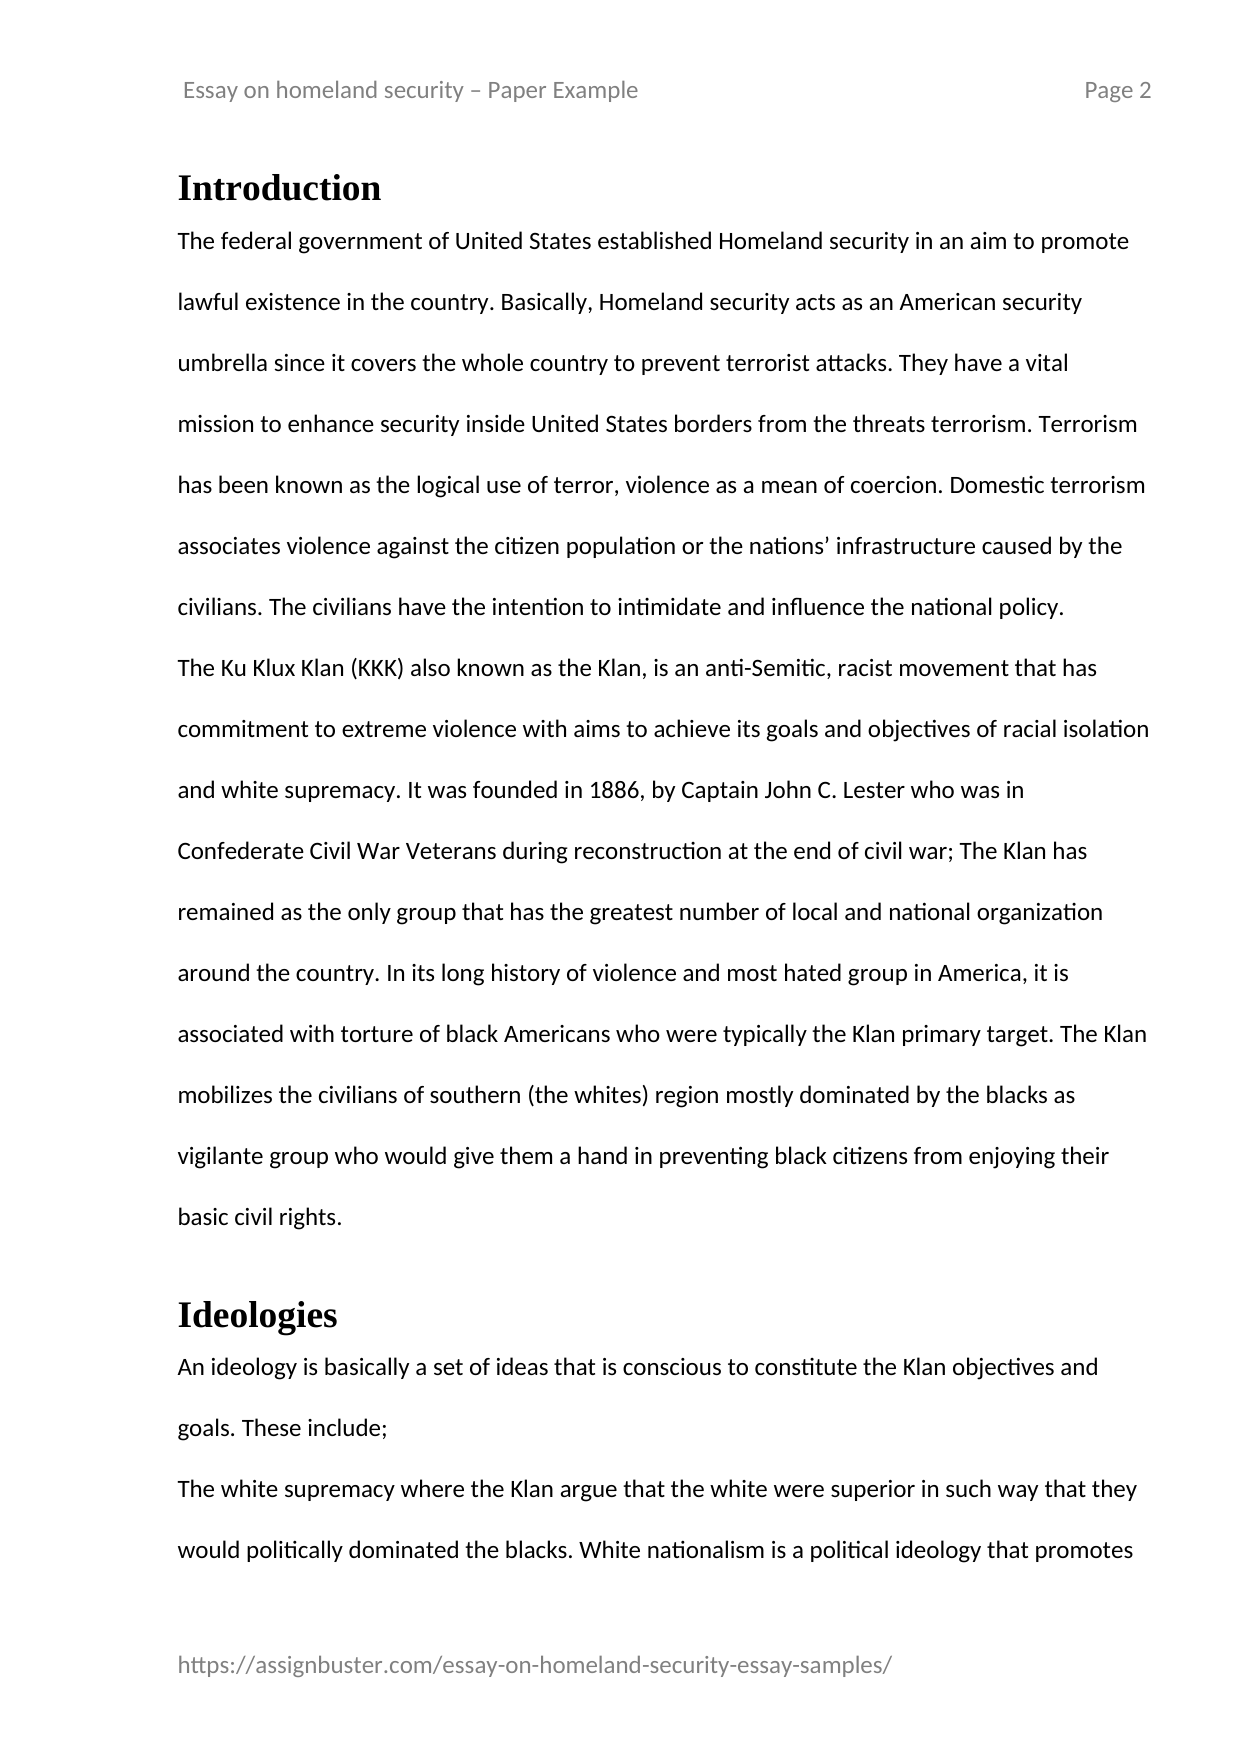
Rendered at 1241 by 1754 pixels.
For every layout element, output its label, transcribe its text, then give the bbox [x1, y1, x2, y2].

subtitle Ideologies [177, 1292, 1152, 1335]
text The federal government of United States established Homeland security in an aim to promote lawful existence in the country. Basically, Homeland security acts as an American security umbrella since it covers the whole country to prevent terrorist attacks. They have a vital mission to enhance security inside United States borders from the threats terrorism. Terrorism has been known as the logical use of terror, violence as a mean of coercion. Domestic terrorism associates violence against the citizen population or the nations’ infrastructure caused by the civilians. The civilians have the intention to intimidate and influence the national policy. The Ku Klux Klan (KKK) also known as the Klan, is an anti-Semitic, racist movement that has commitment to extreme violence with aims to achieve its goals and objectives of racial isolation and white supremacy. It was founded in 1886, by Captain John C. Lester who was in Confederate Civil War Veterans during reconstruction at the end of civil war; The Klan has remained as the only group that has the greatest number of local and national organization around the country. In its long history of violence and most hated group in America, it is associated with torture of black Americans who were typically the Klan primary target. The Klan mobilizes the civilians of southern (the whites) region mostly dominated by the blacks as vigilante group who would give them a hand in preventing black citizens from enjoying their basic civil rights. [177, 225, 1152, 1232]
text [177, 1351, 1152, 1565]
subtitle Introduction [177, 166, 1152, 209]
